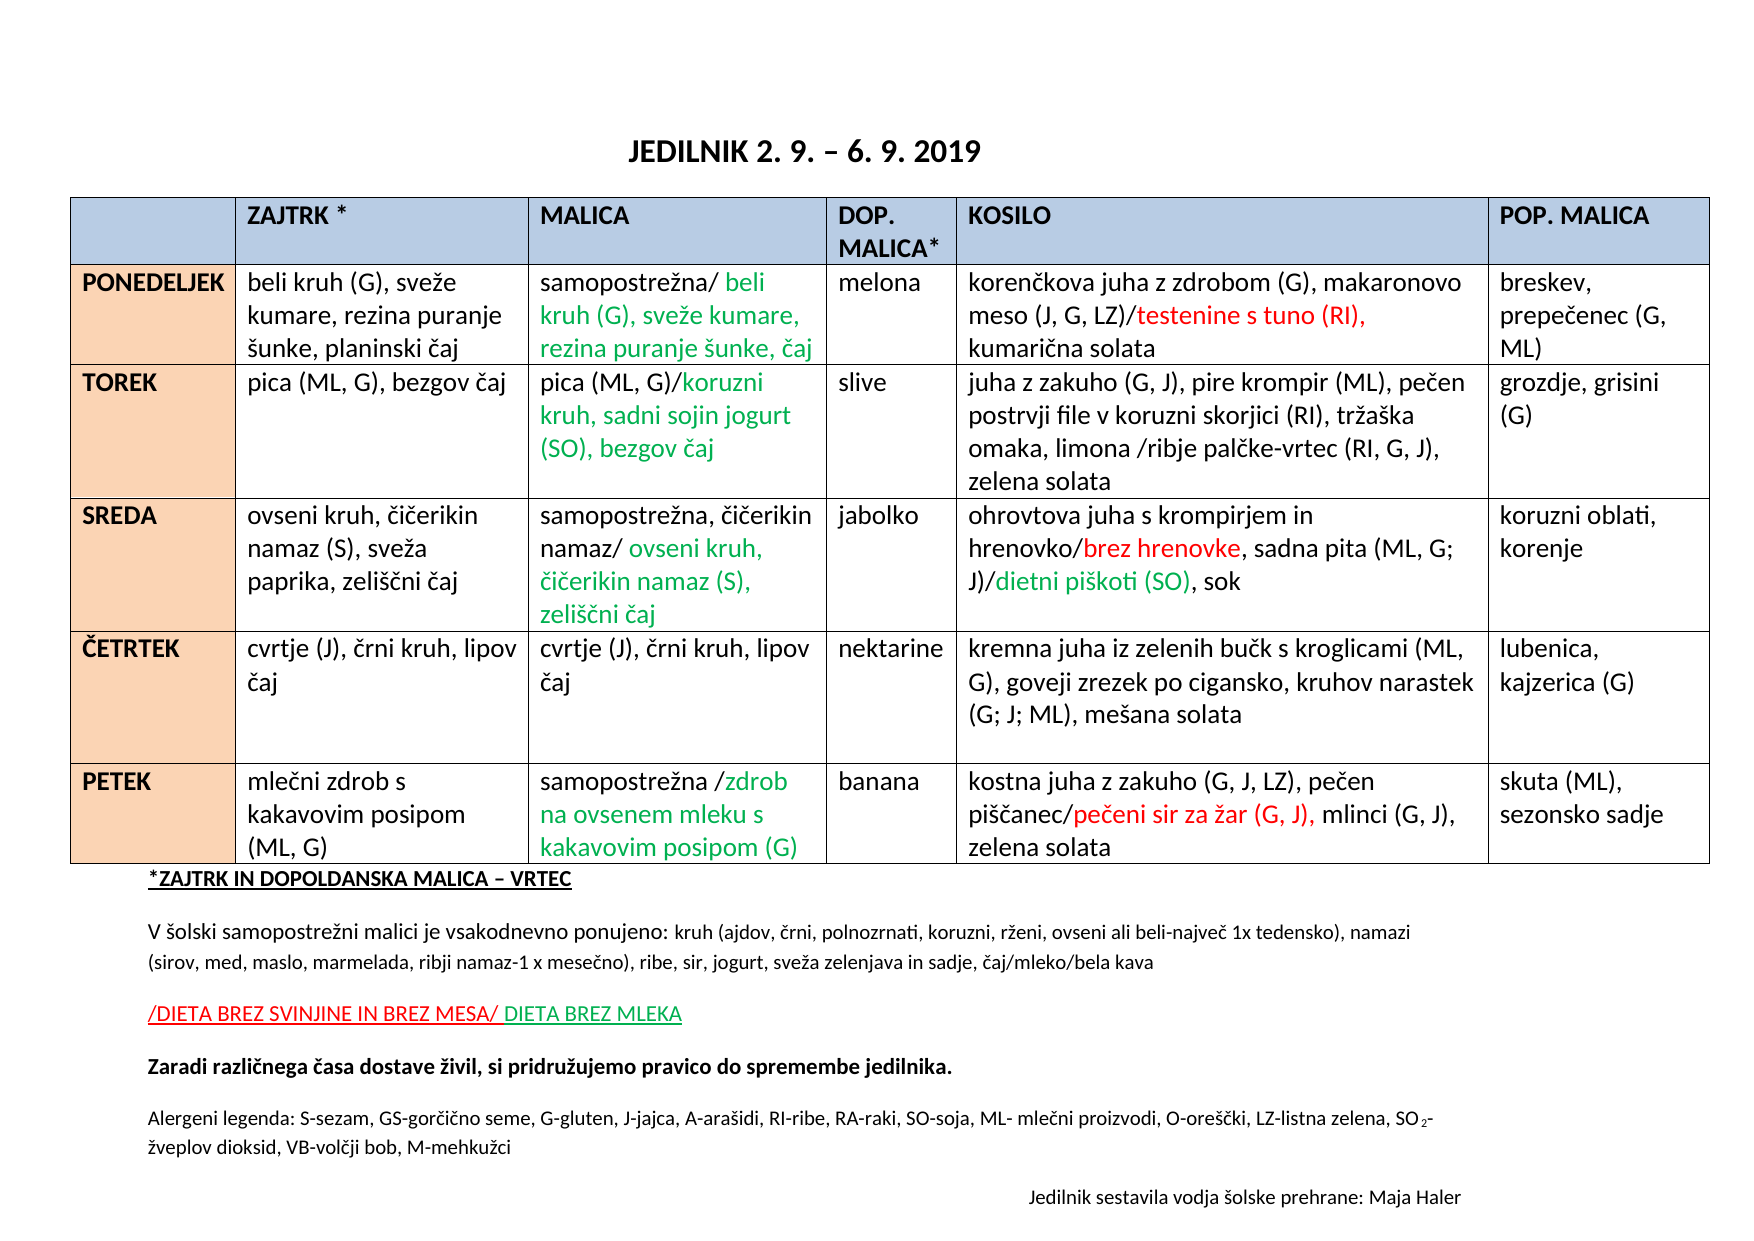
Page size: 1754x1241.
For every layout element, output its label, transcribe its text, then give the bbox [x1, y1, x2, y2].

table_header POP. MALICA [1489, 198, 1709, 264]
table_cell SREDA [71, 499, 235, 631]
table_cell koruzni oblati, korenje [1489, 499, 1709, 631]
table_cell kremna juha iz zelenih bučk s kroglicami (ML, G), goveji zrezek po cigansko, kruhov narastek (G; J; ML), mešana solata [957, 632, 1488, 763]
table_cell ČETRTEK [71, 632, 235, 763]
table_header ZAJTRK * [236, 198, 528, 264]
table_cell ovseni kruh, čičerikin namaz (S), sveža paprika, zeliščni čaj [236, 499, 528, 631]
table_cell mlečni zdrob s kakavovim posipom (ML, G) [236, 764, 528, 863]
text JEDILNIK 2. 9. – 6. 9. 2019 [148, 129, 1462, 170]
table_cell skuta (ML), sezonsko sadje [1489, 764, 1709, 863]
text Alergeni legenda: S-sezam, GS-gorčično seme, G-gluten, J-jajca, A-arašidi, RI-ribe, RA-raki, SO-soja, ML- mlečni proizvodi, O-oreščki, LZ-listna zelena, SO2-žveplov dioksid, VB-volčji bob, M-mehkužci [148, 1105, 1462, 1160]
table_cell PONEDELJEK [71, 265, 235, 364]
table_cell kostna juha z zakuho (G, J, LZ), pečen piščanec/pečeni sir za žar (G, J), mlinci (G, J), zelena solata [957, 764, 1488, 863]
table_cell cvrtje (J), črni kruh, lipov čaj [236, 632, 528, 763]
table_cell TOREK [71, 365, 235, 497]
table_cell samopostrežna, čičerikin namaz/ ovseni kruh, čičerikin namaz (S), zeliščni čaj [529, 499, 826, 631]
table_cell PETEK [71, 764, 235, 863]
table_cell jabolko [827, 499, 956, 631]
table_header KOSILO [957, 198, 1488, 264]
table_cell slive [827, 365, 956, 497]
table_cell grozdje, grisini (G) [1489, 365, 1709, 497]
text Jedilnik sestavila vodja šolske prehrane: Maja Haler [148, 1184, 1462, 1210]
table_cell nektarine [827, 632, 956, 763]
table_cell banana [827, 764, 956, 863]
table_cell cvrtje (J), črni kruh, lipov čaj [529, 632, 826, 763]
table_cell beli kruh (G), sveže kumare, rezina puranje šunke, planinski čaj [236, 265, 528, 364]
table_cell samopostrežna/ beli kruh (G), sveže kumare, rezina puranje šunke, čaj [529, 265, 826, 364]
table_cell pica (ML, G), bezgov čaj [236, 365, 528, 497]
table_header [71, 198, 235, 264]
table_cell samopostrežna /zdrob na ovsenem mleku s kakavovim posipom (G) [529, 764, 826, 863]
table_cell breskev, prepečenec (G, ML) [1489, 265, 1709, 364]
table_cell melona [827, 265, 956, 364]
table_header MALICA [529, 198, 826, 264]
table_cell pica (ML, G)/koruzni kruh, sadni sojin jogurt (SO), bezgov čaj [529, 365, 826, 497]
table_cell lubenica, kajzerica (G) [1489, 632, 1709, 763]
table_header DOP. MALICA* [827, 198, 956, 264]
text *ZAJTRK IN DOPOLDANSKA MALICA – VRTEC [148, 864, 1462, 892]
table_cell juha z zakuho (G, J), pire krompir (ML), pečen postrvji file v koruzni skorjici (RI), tržaška omaka, limona /ribje palčke-vrtec (RI, G, J), zelena solata [957, 365, 1488, 497]
text Zaradi različnega časa dostave živil, si pridružujemo pravico do spremembe jedilnika. [148, 1052, 1462, 1080]
table_cell ohrovtova juha s krompirjem in hrenovko/brez hrenovke, sadna pita (ML, G; J)/dietni piškoti (SO), sok [957, 499, 1488, 631]
text /DIETA BREZ SVINJINE IN BREZ MESA/ DIETA BREZ MLEKA [148, 999, 1462, 1027]
text V šolski samopostrežni malici je vsakodnevno ponujeno: kruh (ajdov, črni, polnozrnati, koruzni, rženi, ovseni ali beli-največ 1x tedensko), namazi (sirov, med, maslo, marmelada, ribji namaz-1 x mesečno), ribe, sir, jogurt, sveža zelenjava in sadje, čaj/mleko/bela kava [148, 917, 1462, 974]
table_cell korenčkova juha z zdrobom (G), makaronovo meso (J, G, LZ)/testenine s tuno (RI), kumarična solata [957, 265, 1488, 364]
